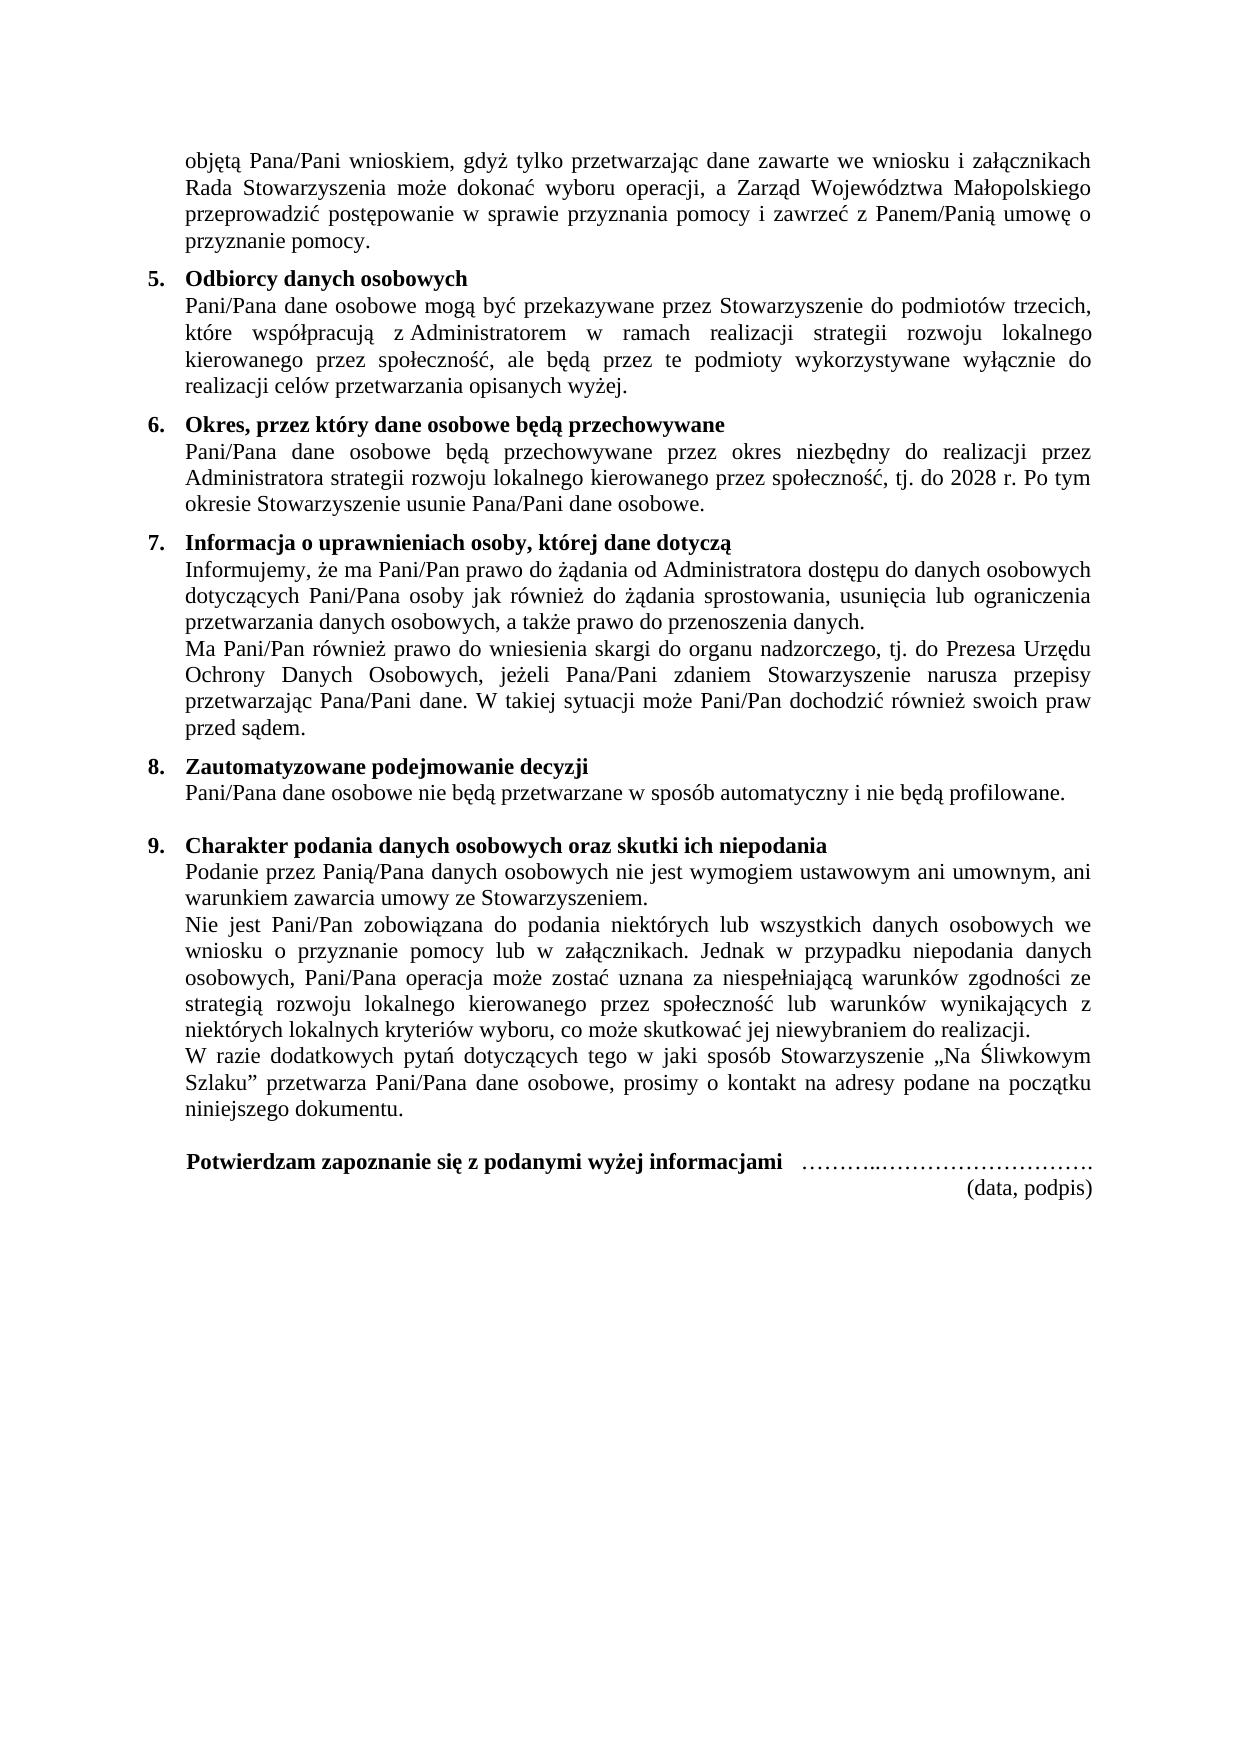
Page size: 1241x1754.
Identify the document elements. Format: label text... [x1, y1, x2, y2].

text Potwierdzam zapoznanie się z podanymi wyżej informacjami ………..………………………. (data, podpis) [148, 1148, 1093, 1201]
list Informujemy, że ma Pani/Pan prawo do żądania od Administratora dostępu do danych osobowych dotyczących Pani/Pana osoby jak również do żądania sprostowania, usunięcia lub ograniczenia przetwarzania danych osobowych, a także prawo do przenoszenia danych. [185, 556, 1093, 635]
list Podanie przez Panią/Pana danych osobowych nie jest wymogiem ustawowym ani umownym, ani warunkiem zawarcia umowy ze Stowarzyszeniem. [185, 858, 1093, 911]
list Pani/Pana dane osobowe będą przechowywane przez okres niezbędny do realizacji przez Administratora strategii rozwoju lokalnego kierowanego przez społeczność, tj. do 2028 r. Po tym okresie Stowarzyszenie usunie Pana/Pani dane osobowe. [185, 438, 1093, 517]
list Informacja o uprawnieniach osoby, której dane dotyczą [148, 529, 1093, 556]
list Pani/Pana dane osobowe nie będą przetwarzane w sposób automatyczny i nie będą profilowane. [185, 779, 1093, 805]
list Okres, przez który dane osobowe będą przechowywane [148, 411, 1093, 438]
list W razie dodatkowych pytań dotyczących tego w jaki sposób Stowarzyszenie „Na Śliwkowym Szlaku” przetwarza Pani/Pana dane osobowe, prosimy o kontakt na adresy podane na początku niniejszego dokumentu. [185, 1043, 1093, 1122]
list Charakter podania danych osobowych oraz skutki ich niepodania [148, 832, 1093, 858]
list Zautomatyzowane podejmowanie decyzji [148, 753, 1093, 779]
list Odbiorcy danych osobowych [148, 266, 1093, 292]
list Ma Pani/Pan również prawo do wniesienia skargi do organu nadzorczego, tj. do Prezesa Urzędu Ochrony Danych Osobowych, jeżeli Pana/Pani zdaniem Stowarzyszenie narusza przepisy przetwarzając Pana/Pani dane. W takiej sytuacji może Pani/Pan dochodzić również swoich praw przed sądem. [185, 635, 1093, 740]
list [185, 148, 1093, 253]
list Nie jest Pani/Pan zobowiązana do podania niektórych lub wszystkich danych osobowych we wniosku o przyznanie pomocy lub w załącznikach. Jednak w przypadku niepodania danych osobowych, Pani/Pana operacja może zostać uznana za niespełniającą warunków zgodności ze strategią rozwoju lokalnego kierowanego przez społeczność lub warunków wynikających z niektórych lokalnych kryteriów wyboru, co może skutkować jej niewybraniem do realizacji. [185, 911, 1093, 1043]
list Pani/Pana dane osobowe mogą być przekazywane przez Stowarzyszenie do podmiotów trzecich, które współpracują z Administratorem w ramach realizacji strategii rozwoju lokalnego kierowanego przez społeczność, ale będą przez te podmioty wykorzystywane wyłącznie do realizacji celów przetwarzania opisanych wyżej. [185, 292, 1093, 399]
